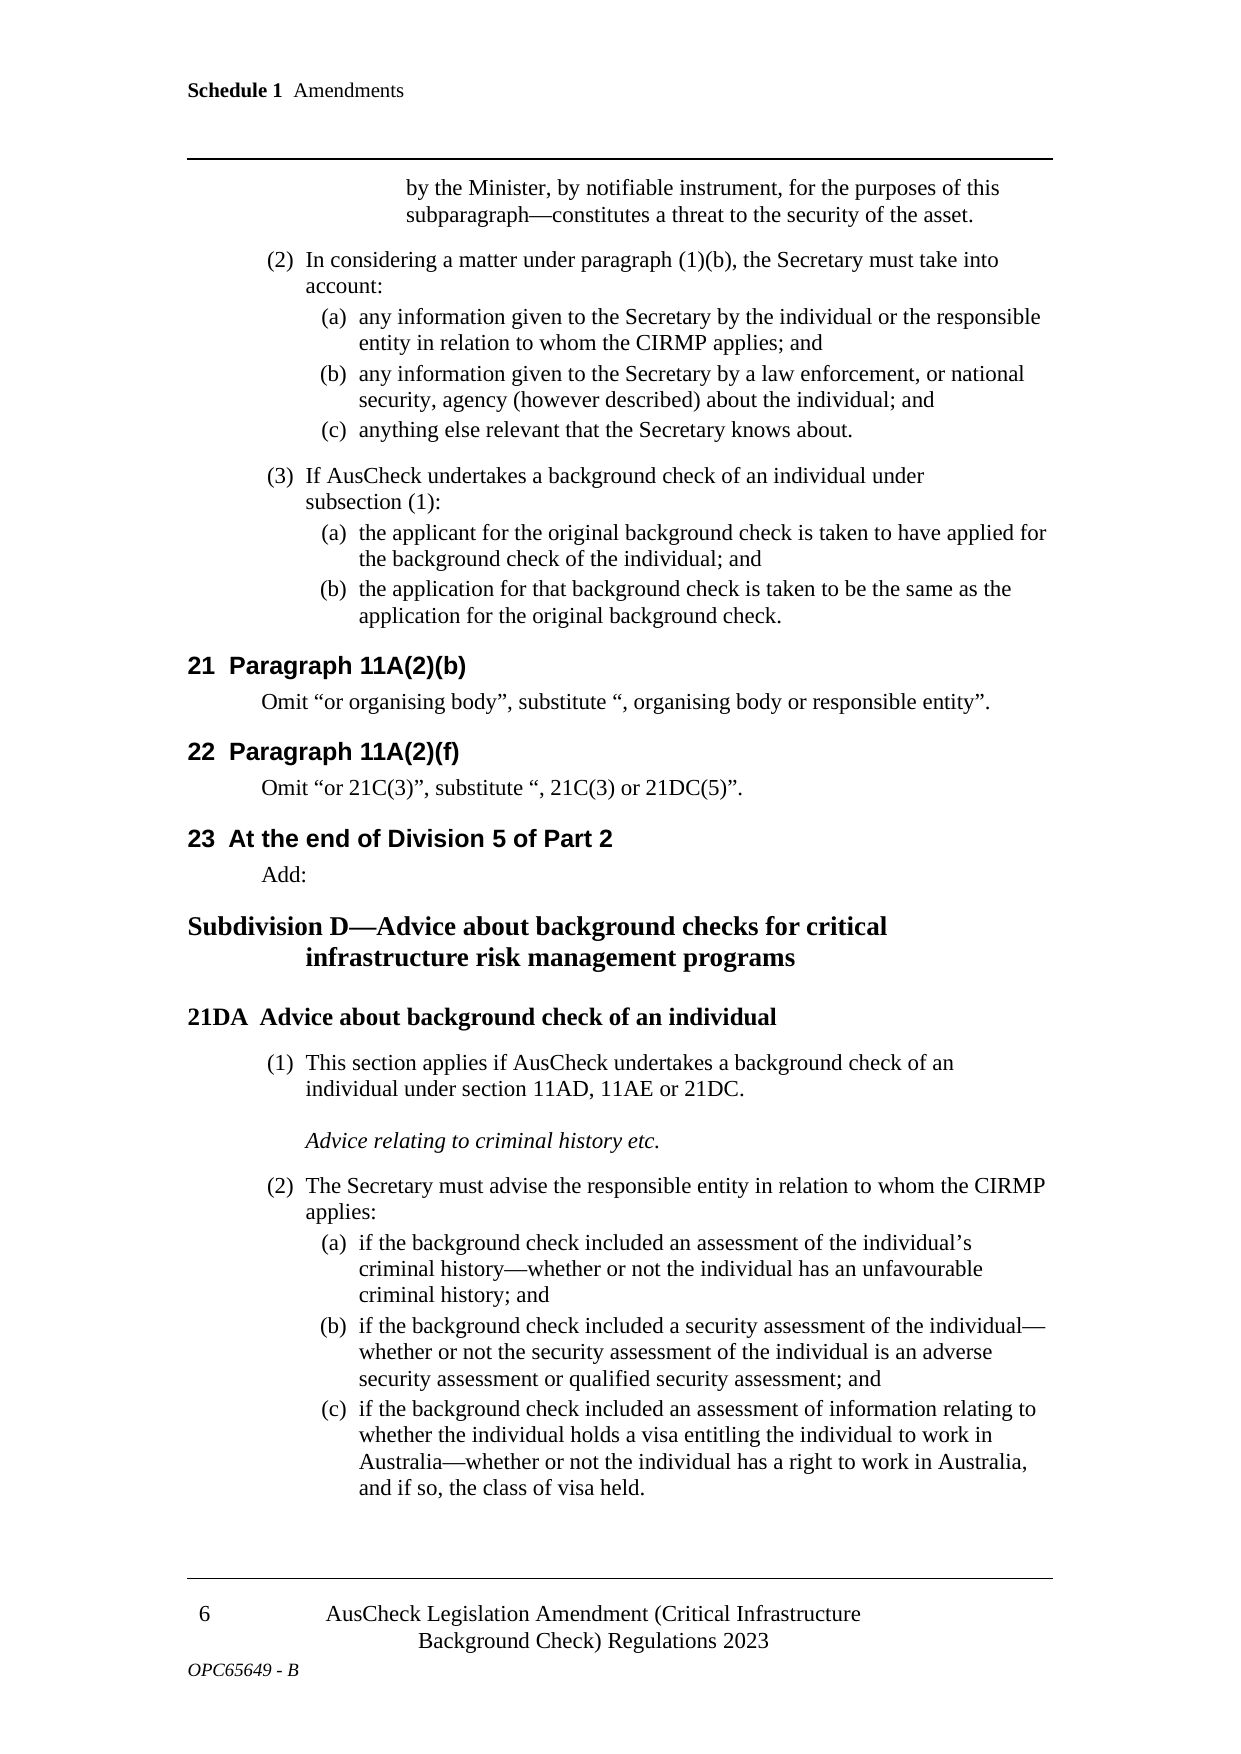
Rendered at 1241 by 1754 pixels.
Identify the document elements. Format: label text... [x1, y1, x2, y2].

text (2) In considering a matter under paragraph (1)(b), the Secretary must take into account: [187, 246, 1053, 299]
text 21 Paragraph 11A(2)(b) [187, 651, 1053, 680]
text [187, 174, 1053, 227]
text 22 Paragraph 11A(2)(f) [187, 737, 1053, 766]
text 21DA Advice about background check of an individual [187, 1002, 1053, 1030]
text (a) the applicant for the original background check is taken to have applied for the background check of the individual; and [187, 518, 1053, 571]
text Add: [261, 861, 1053, 887]
text (a) any information given to the Secretary by the individual or the responsible entity in relation to whom the CIRMP applies; and [187, 303, 1053, 356]
text (b) if the background check included a security assessment of the individual—whether or not the security assessment of the individual is an adverse security assessment or qualified security assessment; and [187, 1312, 1053, 1391]
text (b) any information given to the Secretary by a law enforcement, or national security, agency (however described) about the individual; and [187, 360, 1053, 412]
text (1) This section applies if AusCheck undertakes a background check of an individual under section 11AD, 11AE or 21DC. [187, 1049, 1053, 1102]
text (c) if the background check included an assessment of information relating to whether the individual holds a visa entitling the individual to work in Australia—whether or not the individual has a right to work in Australia, and if so, the class of visa held. [187, 1395, 1053, 1501]
text Advice relating to criminal history etc. [305, 1127, 1053, 1153]
text Omit “or 21C(3)”, substitute “, 21C(3) or 21DC(5)”. [261, 774, 1053, 801]
text (2) The Secretary must advise the responsible entity in relation to whom the CIRMP applies: [187, 1172, 1053, 1224]
text Omit “or organising body”, substitute “, organising body or responsible entity”. [261, 688, 1053, 714]
text (3) If AusCheck undertakes a background check of an individual under subsection (1): [187, 462, 1053, 514]
text (c) anything else relevant that the Secretary knows about. [187, 417, 1053, 443]
text Subdivision D—Advice about background checks for critical infrastructure risk management programs [187, 910, 1053, 972]
text (a) if the background check included an assessment of the individual’s criminal history—whether or not the individual has an unfavourable criminal history; and [187, 1229, 1053, 1308]
text (b) the application for that background check is taken to be the same as the application for the original background check. [187, 575, 1053, 628]
text 23 At the end of Division 5 of Part 2 [187, 824, 1053, 852]
